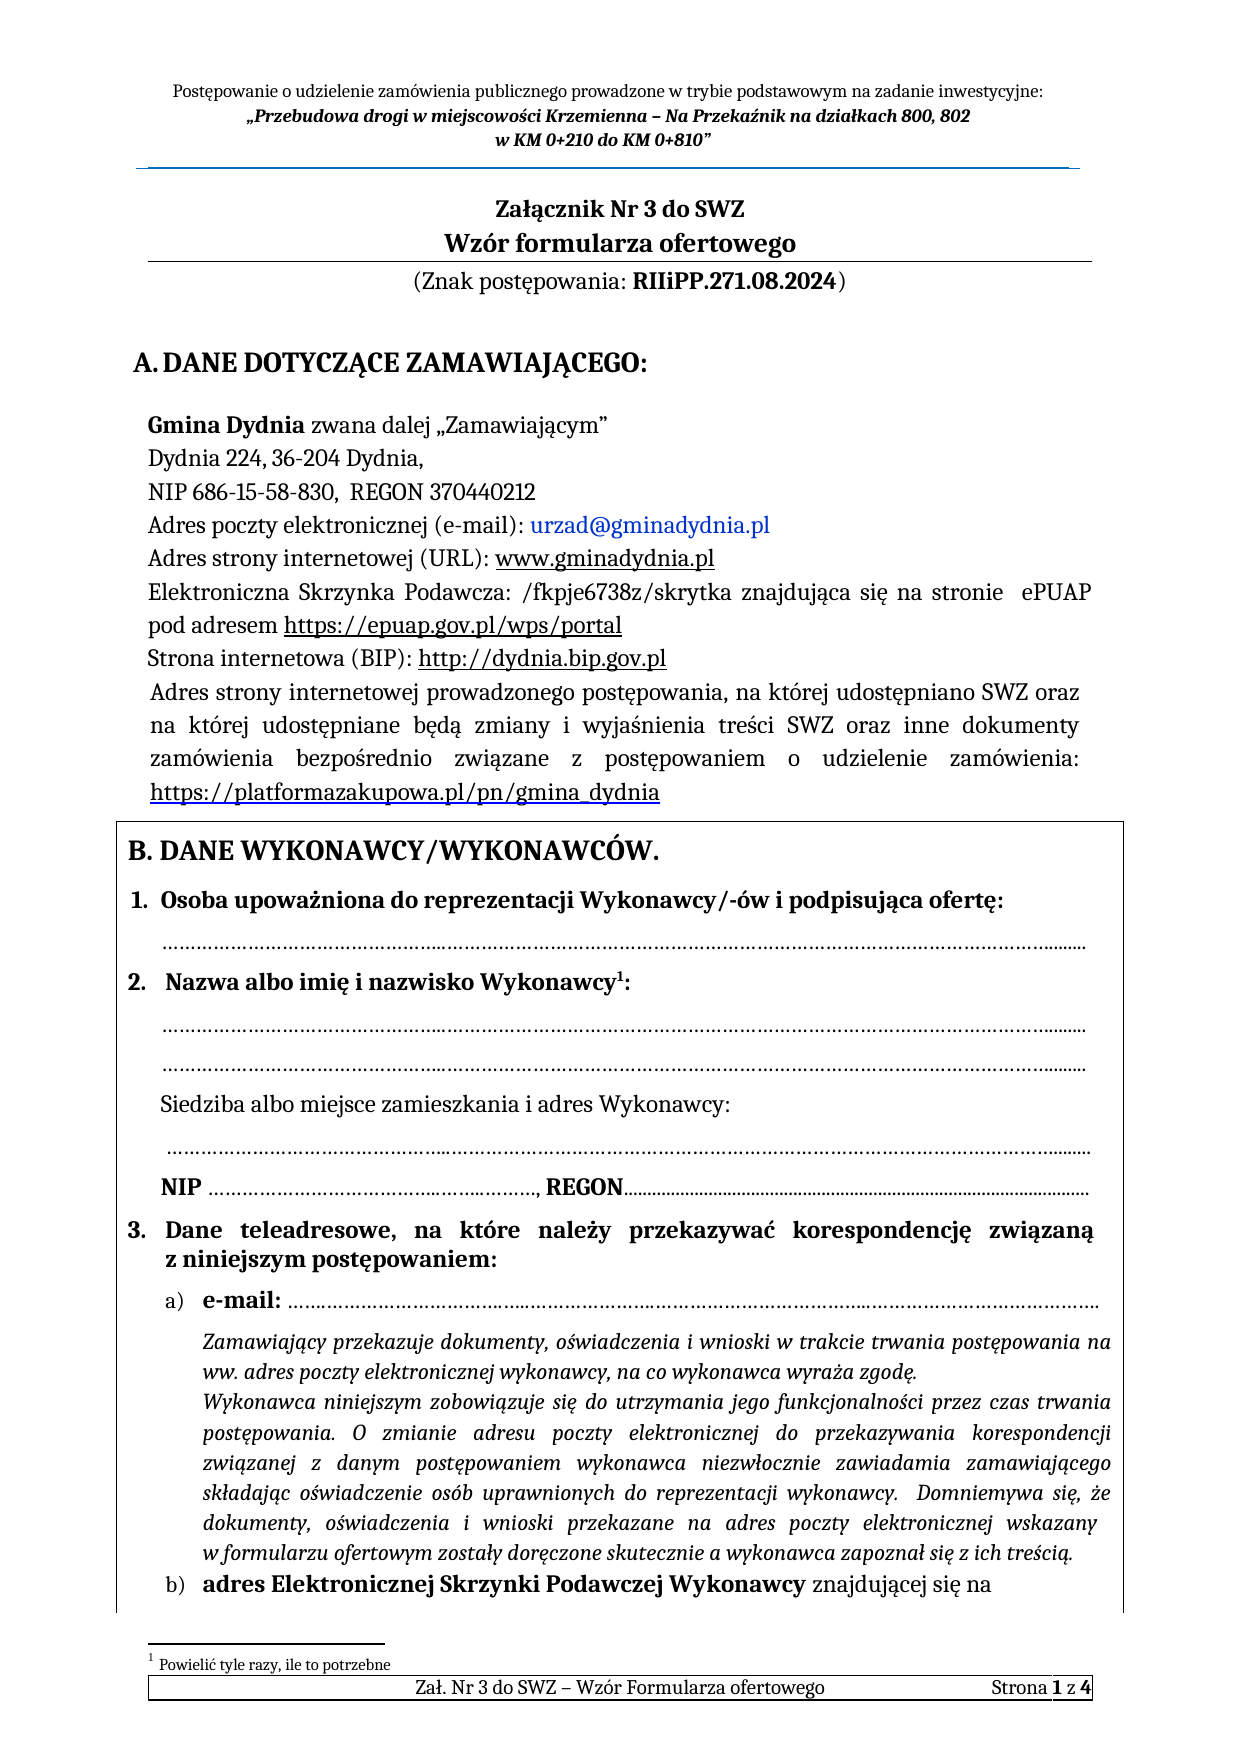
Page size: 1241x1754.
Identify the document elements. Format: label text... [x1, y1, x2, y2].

text (Znak postępowania: RIIiPP.271.08.2024) [166, 267, 1092, 295]
text Adres poczty elektronicznej (e-mail): urzad@gminadydnia.pl [148, 507, 1092, 540]
text Dydnia 224, 36-204 Dydnia, [148, 440, 1092, 473]
text NIP 686-15-58-830, REGON 370440212 [148, 473, 1092, 507]
text Gmina Dydnia zwana dalej „Zamawiającym” [148, 407, 1092, 440]
text Adres strony internetowej prowadzonego postępowania, na której udostępniano SWZ oraz na której udostępniane będą zmiany i wyjaśnienia treści SWZ oraz inne dokumenty zamówienia bezpośrednio związane z postępowaniem o udzielenie zamówienia: https://platformazakupowa.pl/pn/gmina_dydnia [150, 673, 1081, 807]
text Strona internetowa (BIP): http://dydnia.bip.gov.pl [148, 640, 1092, 673]
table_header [117, 822, 1123, 1613]
text Załącznik Nr 3 do SWZ [148, 195, 1092, 223]
list DANE DOTYCZĄCE ZAMAWIAJĄCEGO: [133, 346, 1092, 380]
text Adres strony internetowej (URL): www.gminadydnia.pl [148, 540, 1092, 573]
text Elektroniczna Skrzynka Podawcza: /fkpje6738z/skrytka znajdująca się na stronie ePUAP pod adresem https://epuap.gov.pl/wps/portal [148, 573, 1092, 640]
text Wzór formularza ofertowego [148, 228, 1092, 261]
